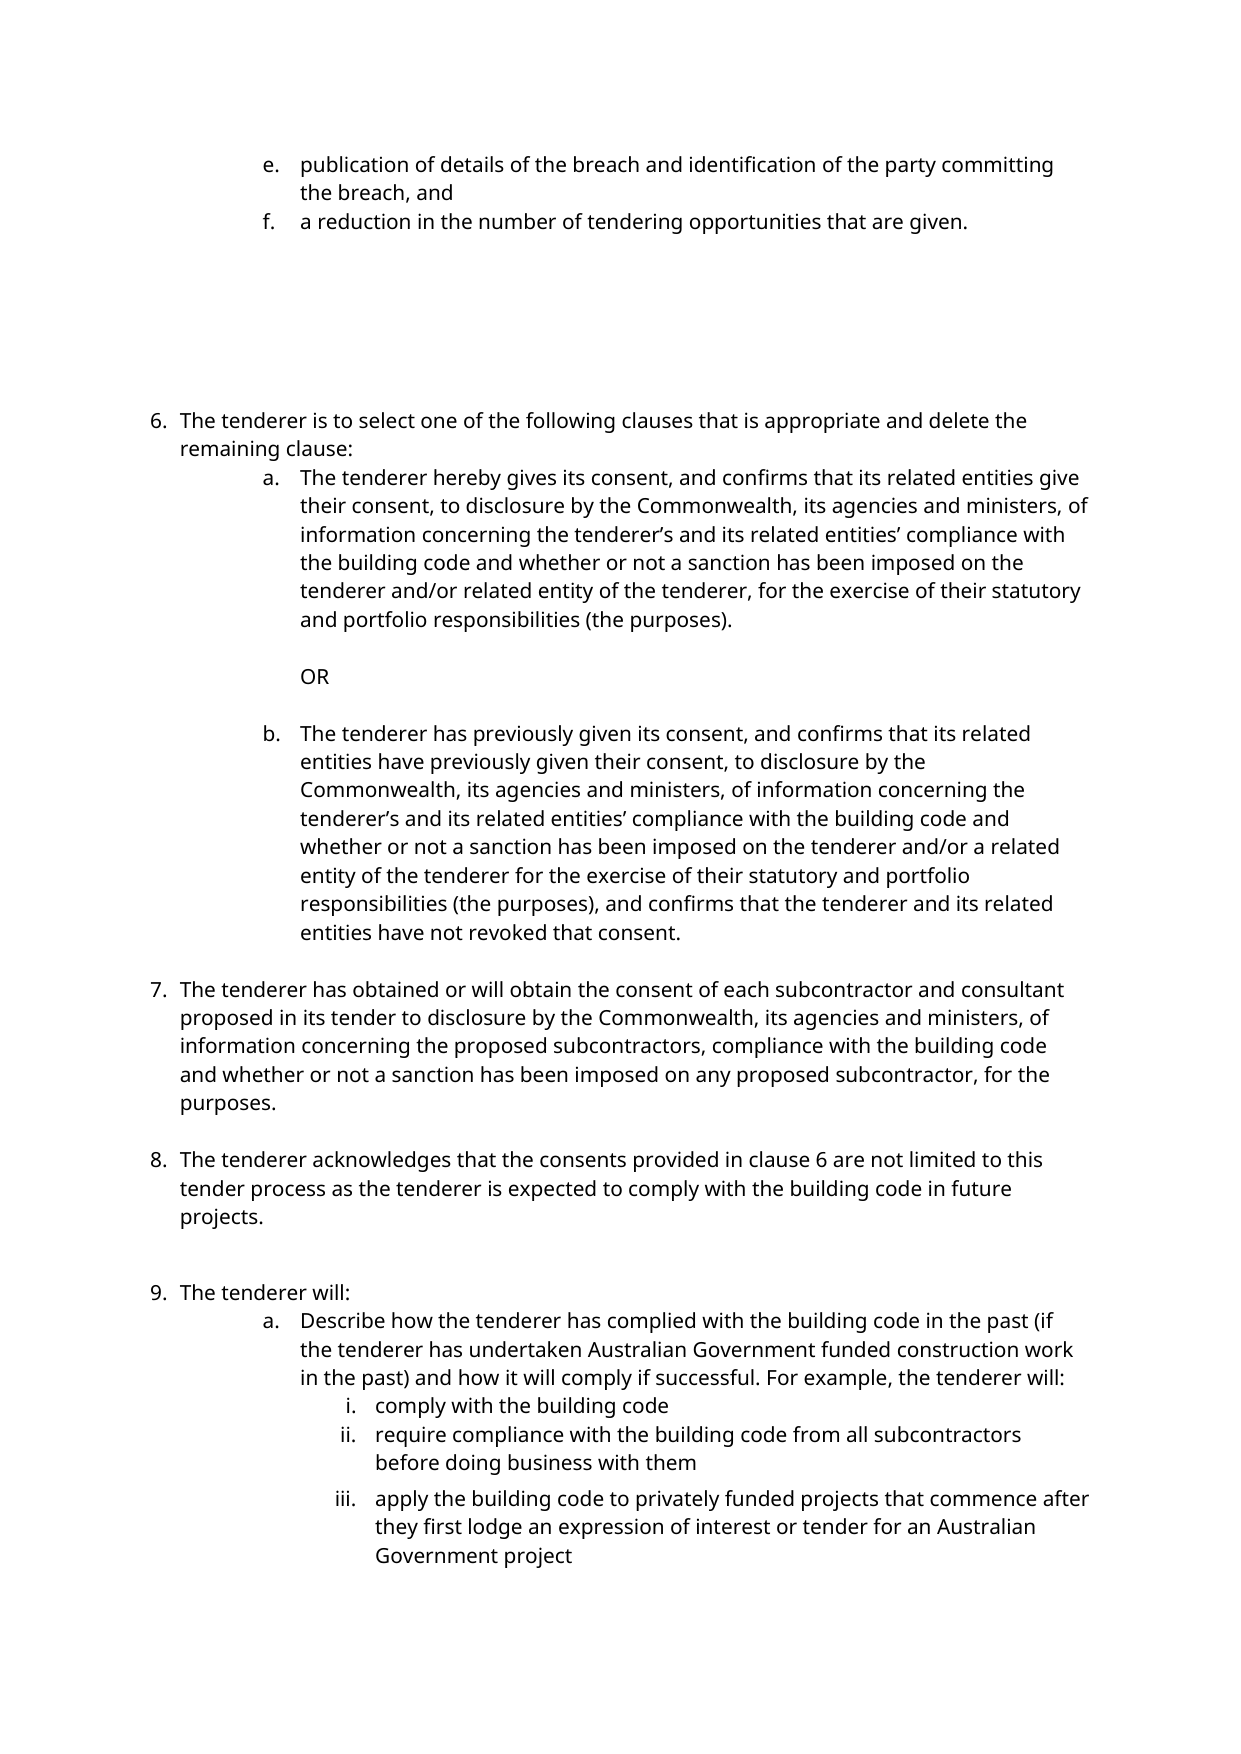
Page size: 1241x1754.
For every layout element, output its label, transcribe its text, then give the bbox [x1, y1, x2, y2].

list apply the building code to privately funded projects that commence after they first lodge an expression of interest or tender for an Australian Government project [356, 1484, 1090, 1569]
list The tenderer is to select one of the following clauses that is appropriate and delete the remaining clause: [150, 406, 1090, 463]
list The tenderer will: [150, 1278, 1090, 1306]
list The tenderer has obtained or will obtain the consent of each subcontractor and consultant proposed in its tender to disclosure by the Commonwealth, its agencies and ministers, of information concerning the proposed subcontractors, compliance with the building code and whether or not a sanction has been imposed on any proposed subcontractor, for the purposes. [150, 975, 1090, 1117]
text OR [300, 662, 1090, 690]
list publication of details of the breach and identification of the party committing the breach, and [262, 150, 1090, 207]
list comply with the building code [356, 1392, 1090, 1420]
list The tenderer acknowledges that the consents provided in clause 6 are not limited to this tender process as the tenderer is expected to comply with the building code in future projects. [150, 1145, 1090, 1231]
list The tenderer has previously given its consent, and confirms that its related entities have previously given their consent, to disclosure by the Commonwealth, its agencies and ministers, of information concerning the tenderer’s and its related entities’ compliance with the building code and whether or not a sanction has been imposed on the tenderer and/or a related entity of the tenderer for the exercise of their statutory and portfolio responsibilities (the purposes), and confirms that the tenderer and its related entities have not revoked that consent. [262, 719, 1090, 946]
list require compliance with the building code from all subcontractors before doing business with them [356, 1420, 1090, 1477]
list a reduction in the number of tendering opportunities that are given. [262, 207, 1090, 235]
list Describe how the tenderer has complied with the building code in the past (if the tenderer has undertaken Australian Government funded construction work in the past) and how it will comply if successful. For example, the tenderer will: [262, 1306, 1090, 1392]
list The tenderer hereby gives its consent, and confirms that its related entities give their consent, to disclosure by the Commonwealth, its agencies and ministers, of information concerning the tenderer’s and its related entities’ compliance with the building code and whether or not a sanction has been imposed on the tenderer and/or related entity of the tenderer, for the exercise of their statutory and portfolio responsibilities (the purposes). [262, 463, 1090, 633]
